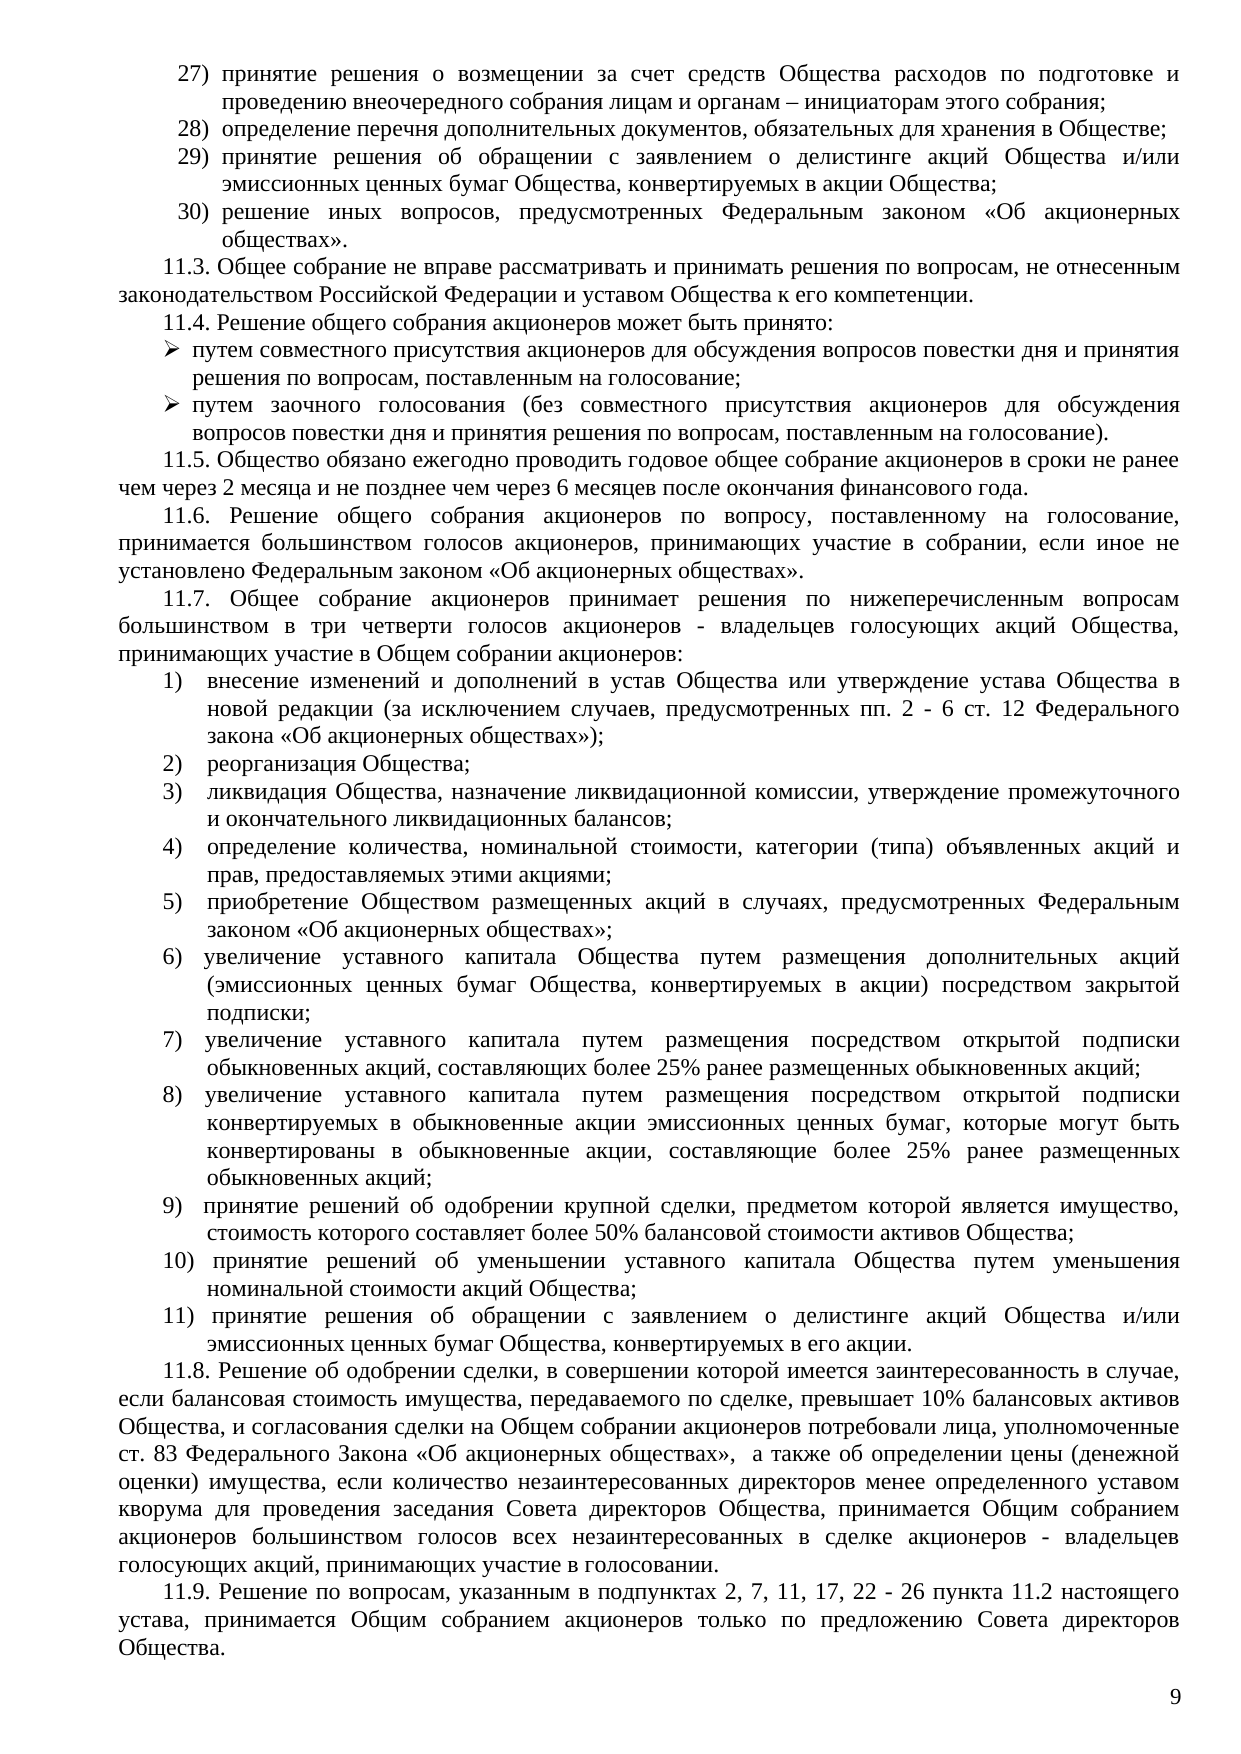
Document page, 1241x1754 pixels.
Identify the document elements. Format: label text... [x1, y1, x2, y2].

list путем заочного голосования (без совместного присутствия акционеров для обсуждения вопросов повестки дня и принятия решения по вопросам, поставленным на голосование). [162, 390, 1181, 446]
list определение перечня дополнительных документов, обязательных для хранения в Обществе; [177, 114, 1181, 142]
text 11.7. Общее собрание акционеров принимает решения по нижеперечисленным вопросам большинством в три четверти голосов акционеров - владельцев голосующих акций Общества, принимающих участие в Общем собрании акционеров: [118, 583, 1181, 666]
text 11.5. Общество обязано ежегодно проводить годовое общее собрание акционеров в сроки не ранее чем через 2 месяца и не позднее чем через 6 месяцев после окончания финансового года. [118, 446, 1181, 501]
text 6) увеличение уставного капитала Общества путем размещения дополнительных акций (эмиссионных ценных бумаг Общества, конвертируемых в акции) посредством закрытой подписки; [162, 942, 1181, 1025]
text 11) принятие решения об обращении с заявлением о делистинге акций Общества и/или эмиссионных ценных бумаг Общества, конвертируемых в его акции. [162, 1301, 1181, 1356]
text 11.8. Решение об одобрении сделки, в совершении которой имеется заинтересованность в случае, если балансовая стоимость имущества, передаваемого по сделке, превышает 10% балансовых активов Общества, и согласования сделки на Общем собрании акционеров потребовали лица, уполномоченные ст. 83 Федерального Закона «Об акционерных обществах», а также об определении цены (денежной оценки) имущества, если количество незаинтересованных директоров менее определенного уставом кворума для проведения заседания Совета директоров Общества, принимается Общим собранием акционеров большинством голосов всех незаинтересованных в сделке акционеров - владельцев голосующих акций, принимающих участие в голосовании. [118, 1356, 1181, 1577]
text 5) приобретение Обществом размещенных акций в случаях, предусмотренных Федеральным законом «Об акционерных обществах»; [162, 887, 1181, 942]
text 4) определение количества, номинальной стоимости, категории (типа) объявленных акций и прав, предоставляемых этими акциями; [162, 832, 1181, 887]
text 9) принятие решений об одобрении крупной сделки, предметом которой является имущество, стоимость которого составляет более 50% балансовой стоимости активов Общества; [162, 1191, 1181, 1246]
text 3) ликвидация Общества, назначение ликвидационной комиссии, утверждение промежуточного и окончательного ликвидационных балансов; [162, 777, 1181, 832]
text 1) внесение изменений и дополнений в устав Общества или утверждение устава Общества в новой редакции (за исключением случаев, предусмотренных пп. 2 - 6 ст. 12 Федерального закона «Об акционерных обществах»); [162, 666, 1181, 749]
list путем совместного присутствия акционеров для обсуждения вопросов повестки дня и принятия решения по вопросам, поставленным на голосование; [162, 335, 1181, 390]
text 11.3. Общее собрание не вправе рассматривать и принимать решения по вопросам, не отнесенным законодательством Российской Федерации и уставом Общества к его компетенции. [118, 252, 1181, 307]
list решение иных вопросов, предусмотренных Федеральным законом «Об акционерных обществах». [177, 197, 1181, 252]
text 2) реорганизация Общества; [162, 749, 1181, 777]
text 11.9. Решение по вопросам, указанным в подпунктах 2, 7, 11, 17, 22 - 26 пункта 11.2 настоящего устава, принимается Общим собранием акционеров только по предложению Совета директоров Общества. [118, 1577, 1181, 1660]
text 8) увеличение уставного капитала путем размещения посредством открытой подписки конвертируемых в обыкновенные акции эмиссионных ценных бумаг, которые могут быть конвертированы в обыкновенные акции, составляющие более 25% ранее размещенных обыкновенных акций; [162, 1080, 1181, 1191]
list принятие решения о возмещении за счет средств Общества расходов по подготовке и проведению внеочередного собрания лицам и органам – инициаторам этого собрания; [177, 59, 1181, 114]
list принятие решения об обращении с заявлением о делистинге акций Общества и/или эмиссионных ценных бумаг Общества, конвертируемых в акции Общества; [177, 142, 1181, 197]
text 7) увеличение уставного капитала путем размещения посредством открытой подписки обыкновенных акций, составляющих более 25% ранее размещенных обыкновенных акций; [162, 1025, 1181, 1080]
text 10) принятие решений об уменьшении уставного капитала Общества путем уменьшения номинальной стоимости акций Общества; [162, 1246, 1181, 1301]
text 11.6. Решение общего собрания акционеров по вопросу, поставленному на голосование, принимается большинством голосов акционеров, принимающих участие в собрании, если иное не установлено Федеральным законом «Об акционерных обществах». [118, 501, 1181, 583]
text 11.4. Решение общего собрания акционеров может быть принято: [118, 307, 1181, 335]
